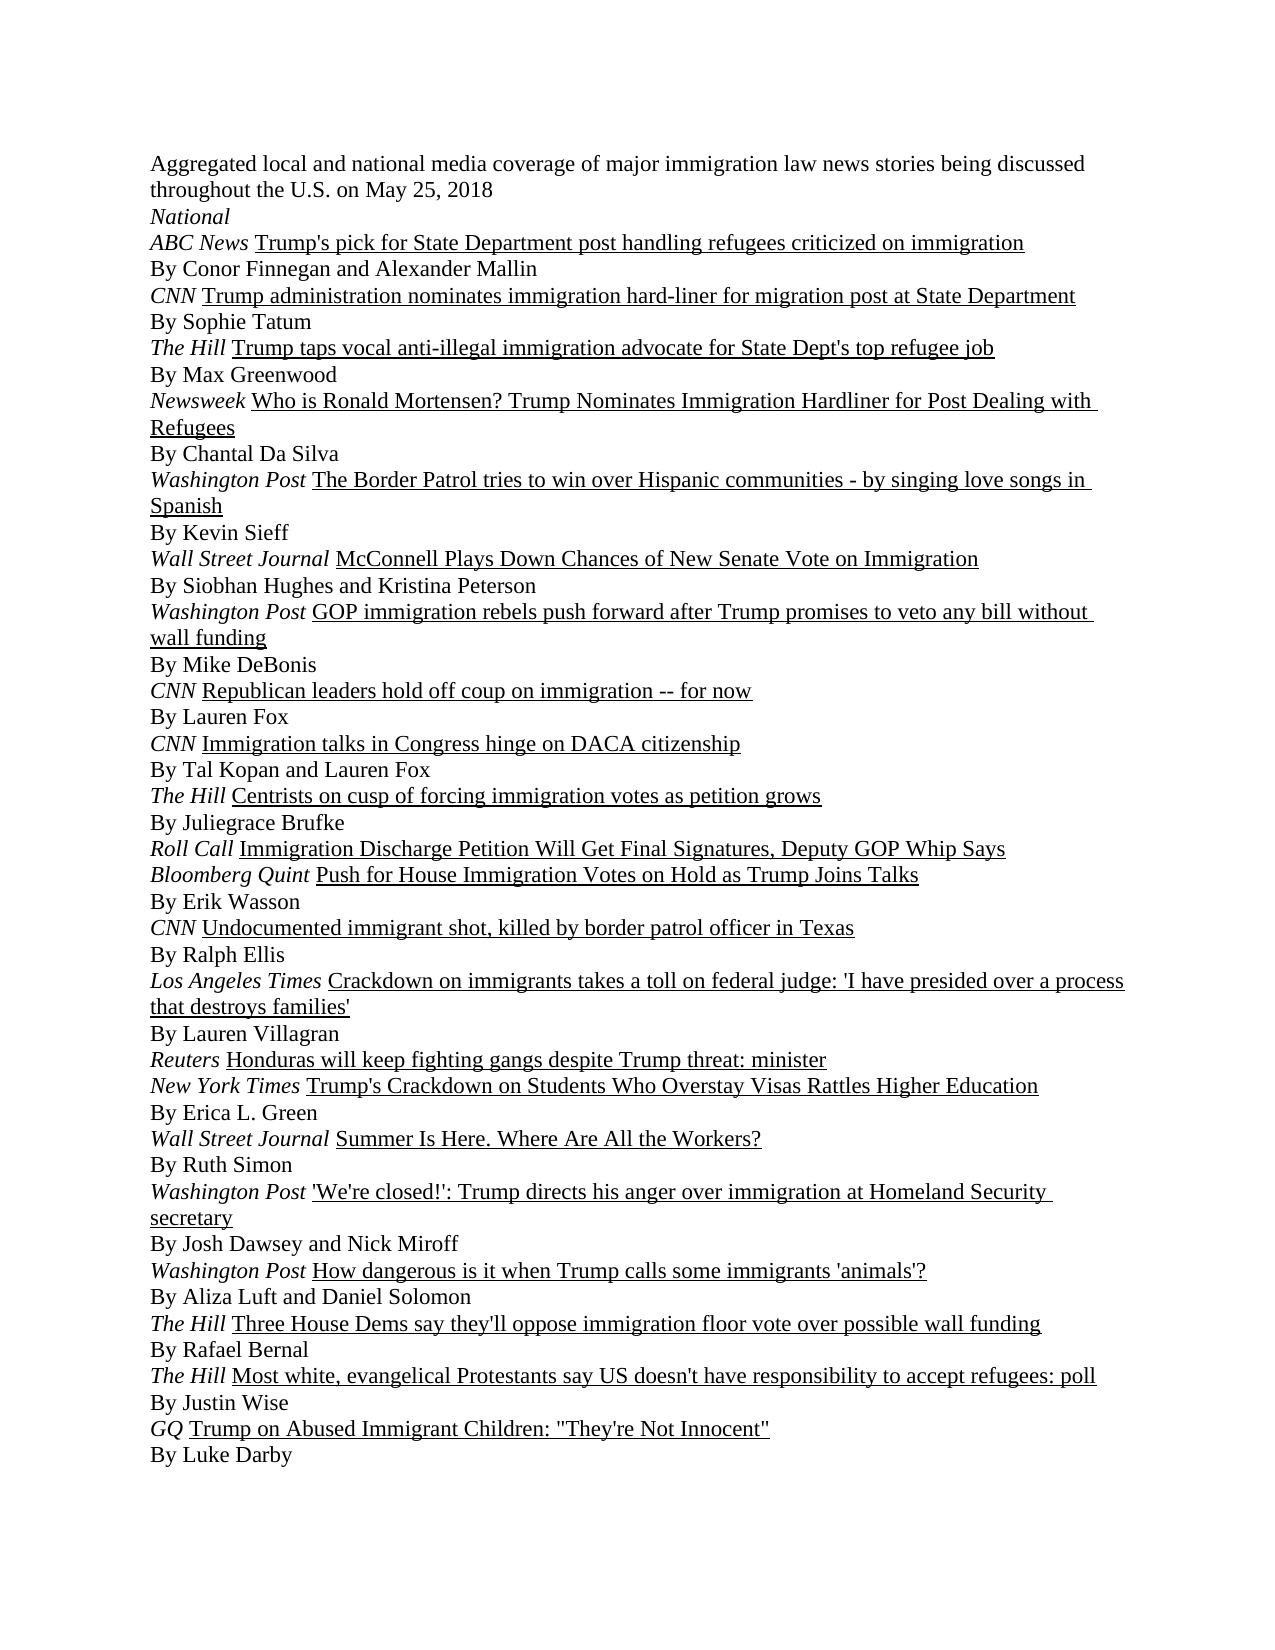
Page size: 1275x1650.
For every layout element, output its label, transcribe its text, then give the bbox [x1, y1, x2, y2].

text New York Times Trump's Crackdown on Students Who Overstay Visas Rattles Higher Education By Erica L. Green [150, 1072, 1125, 1125]
text The Hill Three House Dems say they'll oppose immigration floor vote over possible wall funding By Rafael Bernal [150, 1309, 1125, 1362]
text National [150, 203, 1125, 229]
text Wall Street Journal Summer Is Here. Where Are All the Workers? By Ruth Simon [150, 1125, 1125, 1178]
text GQ Trump on Abused Immigrant Children: "They're Not Innocent" By Luke Darby [150, 1415, 1125, 1468]
text CNN Immigration talks in Congress hinge on DACA citizenship By Tal Kopan and Lauren Fox [150, 730, 1125, 782]
text CNN Undocumented immigrant shot, killed by border patrol officer in Texas By Ralph Ellis [150, 914, 1125, 967]
text Aggregated local and national media coverage of major immigration law news stories being discussed throughout the U.S. on May 25, 2018 [150, 150, 1125, 203]
text Bloomberg Quint Push for House Immigration Votes on Hold as Trump Joins Talks By Erik Wasson [150, 862, 1125, 914]
text Roll Call Immigration Discharge Petition Will Get Final Signatures, Deputy GOP Whip Says [150, 835, 1125, 862]
text ABC News Trump's pick for State Department post handling refugees criticized on immigration By Conor Finnegan and Alexander Mallin [150, 229, 1125, 282]
text Los Angeles Times Crackdown on immigrants takes a toll on federal judge: 'I have presided over a process that destroys families' By Lauren Villagran [150, 967, 1125, 1046]
text Washington Post 'We're closed!': Trump directs his anger over immigration at Homeland Security secretary By Josh Dawsey and Nick Miroff [150, 1178, 1125, 1257]
text The Hill Centrists on cusp of forcing immigration votes as petition grows By Juliegrace Brufke [150, 782, 1125, 835]
text The Hill Trump taps vocal anti-illegal immigration advocate for State Dept's top refugee job By Max Greenwood [150, 334, 1125, 387]
text The Hill Most white, evangelical Protestants say US doesn't have responsibility to accept refugees: poll By Justin Wise [150, 1362, 1125, 1415]
text Reuters Honduras will keep fighting gangs despite Trump threat: minister [150, 1046, 1125, 1072]
text Washington Post GOP immigration rebels push forward after Trump promises to veto any bill without wall funding By Mike DeBonis [150, 598, 1125, 677]
text Wall Street Journal McConnell Plays Down Chances of New Senate Vote on Immigration By Siobhan Hughes and Kristina Peterson [150, 545, 1125, 598]
text Newsweek Who is Ronald Mortensen? Trump Nominates Immigration Hardliner for Post Dealing with Refugees By Chantal Da Silva [150, 387, 1125, 466]
text CNN Trump administration nominates immigration hard-liner for migration post at State Department By Sophie Tatum [150, 282, 1125, 334]
text Washington Post How dangerous is it when Trump calls some immigrants 'animals'? By Aliza Luft and Daniel Solomon [150, 1257, 1125, 1309]
text Washington Post The Border Patrol tries to win over Hispanic communities - by singing love songs in Spanish By Kevin Sieff [150, 466, 1125, 545]
text CNN Republican leaders hold off coup on immigration -- for now By Lauren Fox [150, 677, 1125, 730]
